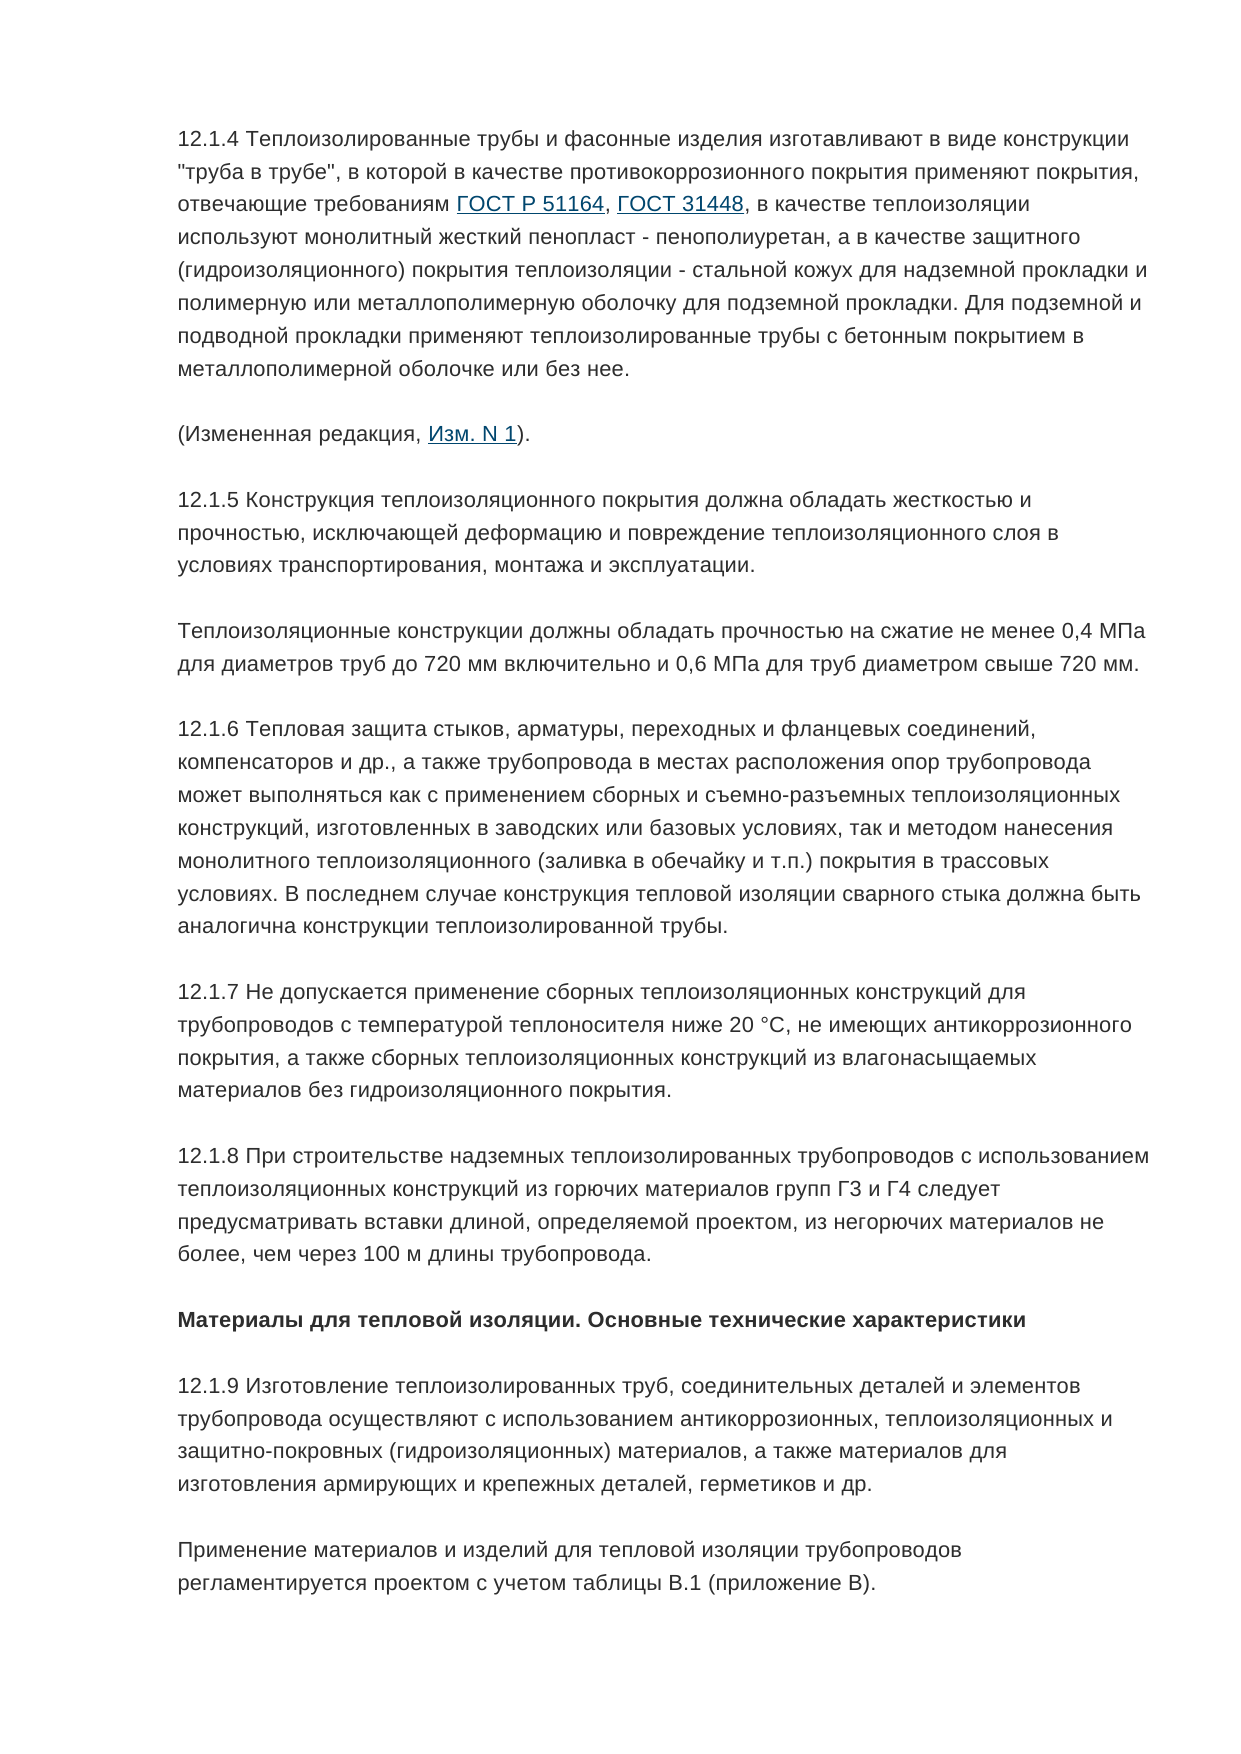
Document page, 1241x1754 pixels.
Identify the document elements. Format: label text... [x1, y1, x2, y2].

text 12.1.9 Изготовление теплоизолированных труб, соединительных деталей и элементов трубопровода осуществляют с использованием антикоррозионных, теплоизоляционных и защитно-покровных (гидроизоляционных) материалов, а также материалов для изготовления армирующих и крепежных деталей, герметиков и др. Применение материалов и изделий для тепловой изоляции трубопроводов регламентируется проектом с учетом таблицы В.1 (приложение В). [177, 1365, 1152, 1627]
text 12.1.6 Тепловая защита стыков, арматуры, переходных и фланцевых соединений, компенсаторов и др., а также трубопровода в местах расположения опор трубопровода может выполняться как с применением сборных и съемно-разъемных теплоизоляционных конструкций, изготовленных в заводских или базовых условиях, так и методом нанесения монолитного теплоизоляционного (заливка в обечайку и т.п.) покрытия в трассовых условиях. В последнем случае конструкция тепловой изоляции сварного стыка должна быть аналогична конструкции теплоизолированной трубы. [177, 709, 1152, 971]
text 12.1.4 Теплоизолированные трубы и фасонные изделия изготавливают в виде конструкции "труба в трубе", в которой в качестве противокоррозионного покрытия применяют покрытия, отвечающие требованиям ГОСТ Р 51164, ГОСТ 31448, в качестве теплоизоляции используют монолитный жесткий пенопласт - пенополиуретан, а в качестве защитного (гидроизоляционного) покрытия теплоизоляции - стальной кожух для надземной прокладки и полимерную или металлополимерную оболочку для подземной прокладки. Для подземной и подводной прокладки применяют теплоизолированные трубы с бетонным покрытием в металлополимерной оболочке или без нее. (Измененная редакция, Изм. N 1). [177, 118, 1152, 479]
text 12.1.5 Конструкция теплоизоляционного покрытия должна обладать жесткостью и прочностью, исключающей деформацию и повреждение теплоизоляционного слоя в условиях транспортирования, монтажа и эксплуатации. Теплоизоляционные конструкции должны обладать прочностью на сжатие не менее 0,4 МПа для диаметров труб до 720 мм включительно и 0,6 МПа для труб диаметром свыше 720 мм. [177, 479, 1152, 709]
text 12.1.8 При строительстве надземных теплоизолированных трубопроводов с использованием теплоизоляционных конструкций из горючих материалов групп Г3 и Г4 следует предусматривать вставки длиной, определяемой проектом, из негорючих материалов не более, чем через 100 м длины трубопровода. Материалы для тепловой изоляции. Основные технические характеристики [177, 1135, 1152, 1365]
text 12.1.7 Не допускается применение сборных теплоизоляционных конструкций для трубопроводов с температурой теплоносителя ниже 20 °С, не имеющих антикоррозионного покрытия, а также сборных теплоизоляционных конструкций из влагонасыщаемых материалов без гидроизоляционного покрытия. [177, 971, 1152, 1135]
